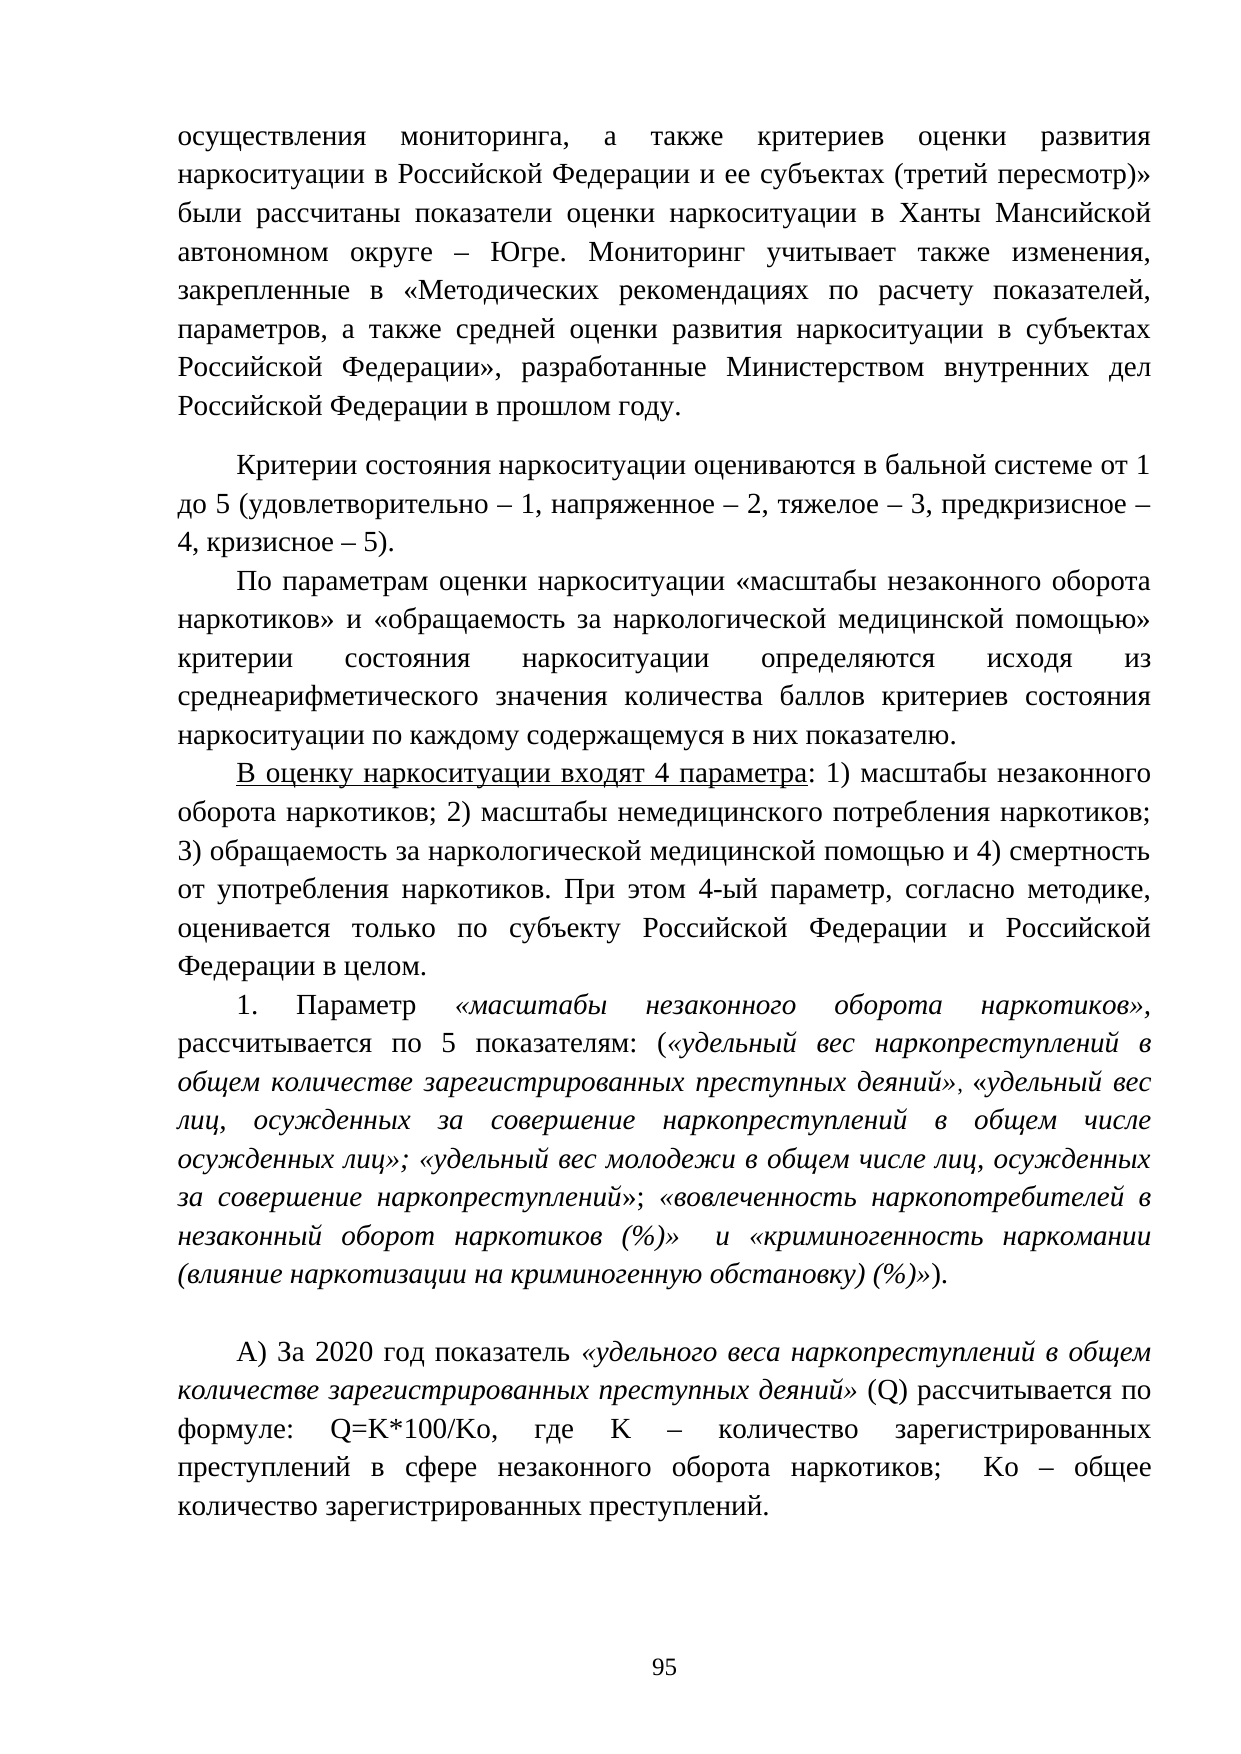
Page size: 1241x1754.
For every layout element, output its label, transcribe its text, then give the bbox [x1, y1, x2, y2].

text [177, 118, 1152, 421]
text По параметрам оценки наркоситуации «масштабы незаконного оборота наркотиков» и «обращаемость за наркологической медицинской помощью» критерии состояния наркоситуации определяются исходя из среднеарифметического значения количества баллов критериев состояния наркоситуации по каждому содержащемуся в них показателю. [177, 563, 1152, 751]
text 1. Параметр «масштабы незаконного оборота наркотиков», рассчитывается по 5 показателям: («удельный вес наркопреступлений в общем количестве зарегистрированных преступных деяний», «удельный вес лиц, осужденных за совершение наркопреступлений в общем числе осужденных лиц»; «удельный вес молодежи в общем числе лиц, осужденных за совершение наркопреступлений»; «вовлеченность наркопотребителей в незаконный оборот наркотиков (%)» и «криминогенность наркомании (влияние наркотизации на криминогенную обстановку) (%)»). [177, 987, 1152, 1290]
text В оценку наркоситуации входят 4 параметра: 1) масштабы незаконного оборота наркотиков; 2) масштабы немедицинского потребления наркотиков; 3) обращаемость за наркологической медицинской помощью и 4) смертность от употребления наркотиков. При этом 4-ый параметр, согласно методике, оценивается только по субъекту Российской Федерации и Российской Федерации в целом. [177, 756, 1152, 982]
text А) За 2020 год показатель «удельного веса наркопреступлений в общем количестве зарегистрированных преступных деяний» (Q) рассчитывается по формуле: Q=K*100/Ko, где K – количество зарегистрированных преступлений в сфере незаконного оборота наркотиков; Ko – общее количество зарегистрированных преступлений. [177, 1334, 1152, 1521]
text Критерии состояния наркоситуации оцениваются в бальной системе от 1 до 5 (удовлетворительно – 1, напряженное – 2, тяжелое – 3, предкризисное – 4, кризисное – 5). [177, 447, 1152, 558]
